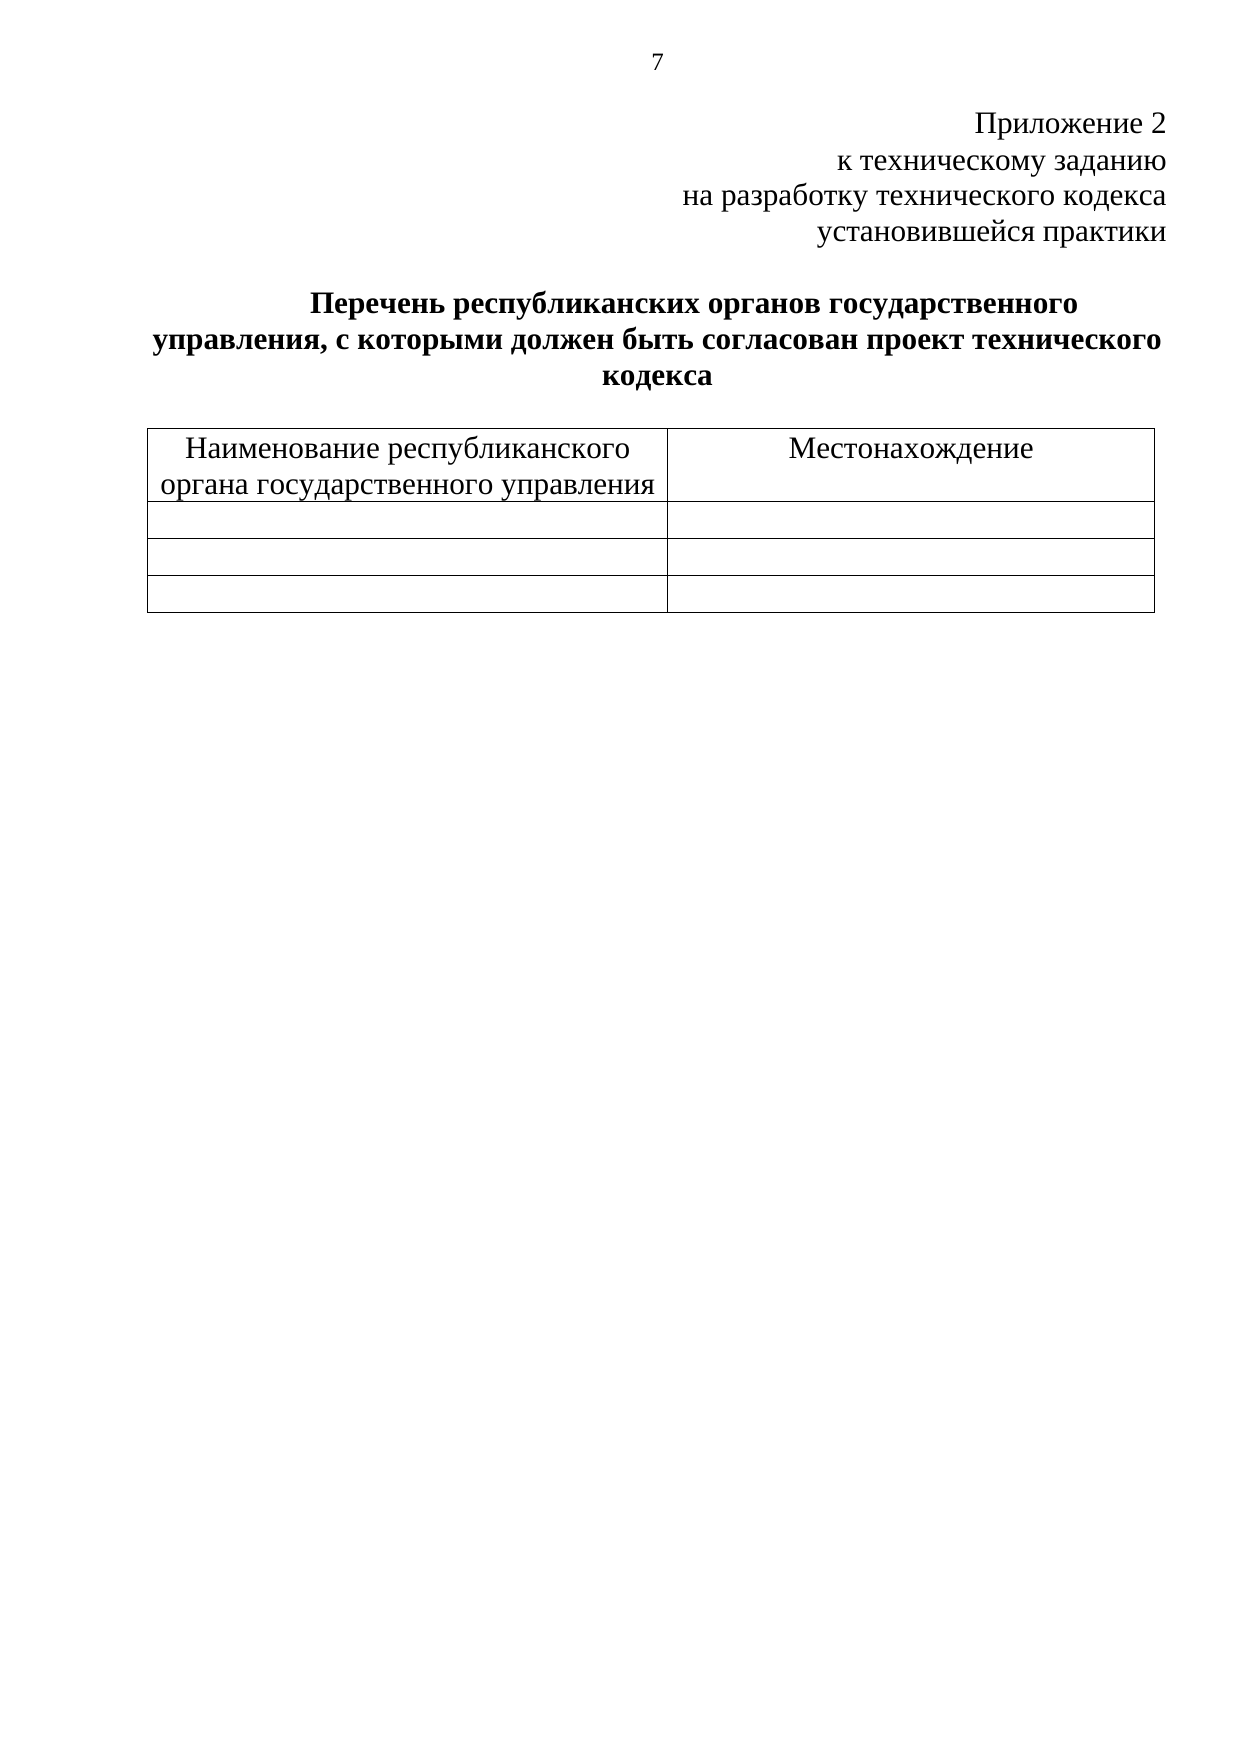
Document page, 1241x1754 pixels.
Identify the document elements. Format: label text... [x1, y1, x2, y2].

table_cell [668, 539, 1154, 575]
table_header Местонахождение [668, 429, 1154, 501]
text установившейся практики [148, 213, 1167, 248]
text Приложение 2 [148, 105, 1167, 141]
table_cell [148, 576, 667, 612]
table_cell [148, 539, 667, 575]
table_cell [668, 576, 1154, 612]
text к техническому заданию [148, 141, 1167, 177]
text Перечень республиканских органов государственного управления, с которыми должен быть согласован проект технического кодекса [148, 284, 1167, 392]
table_header Наименование республиканского органа государственного управления [148, 429, 667, 501]
table_cell [668, 502, 1154, 538]
text на разработку технического кодекса [148, 177, 1167, 213]
table_cell [148, 502, 667, 538]
